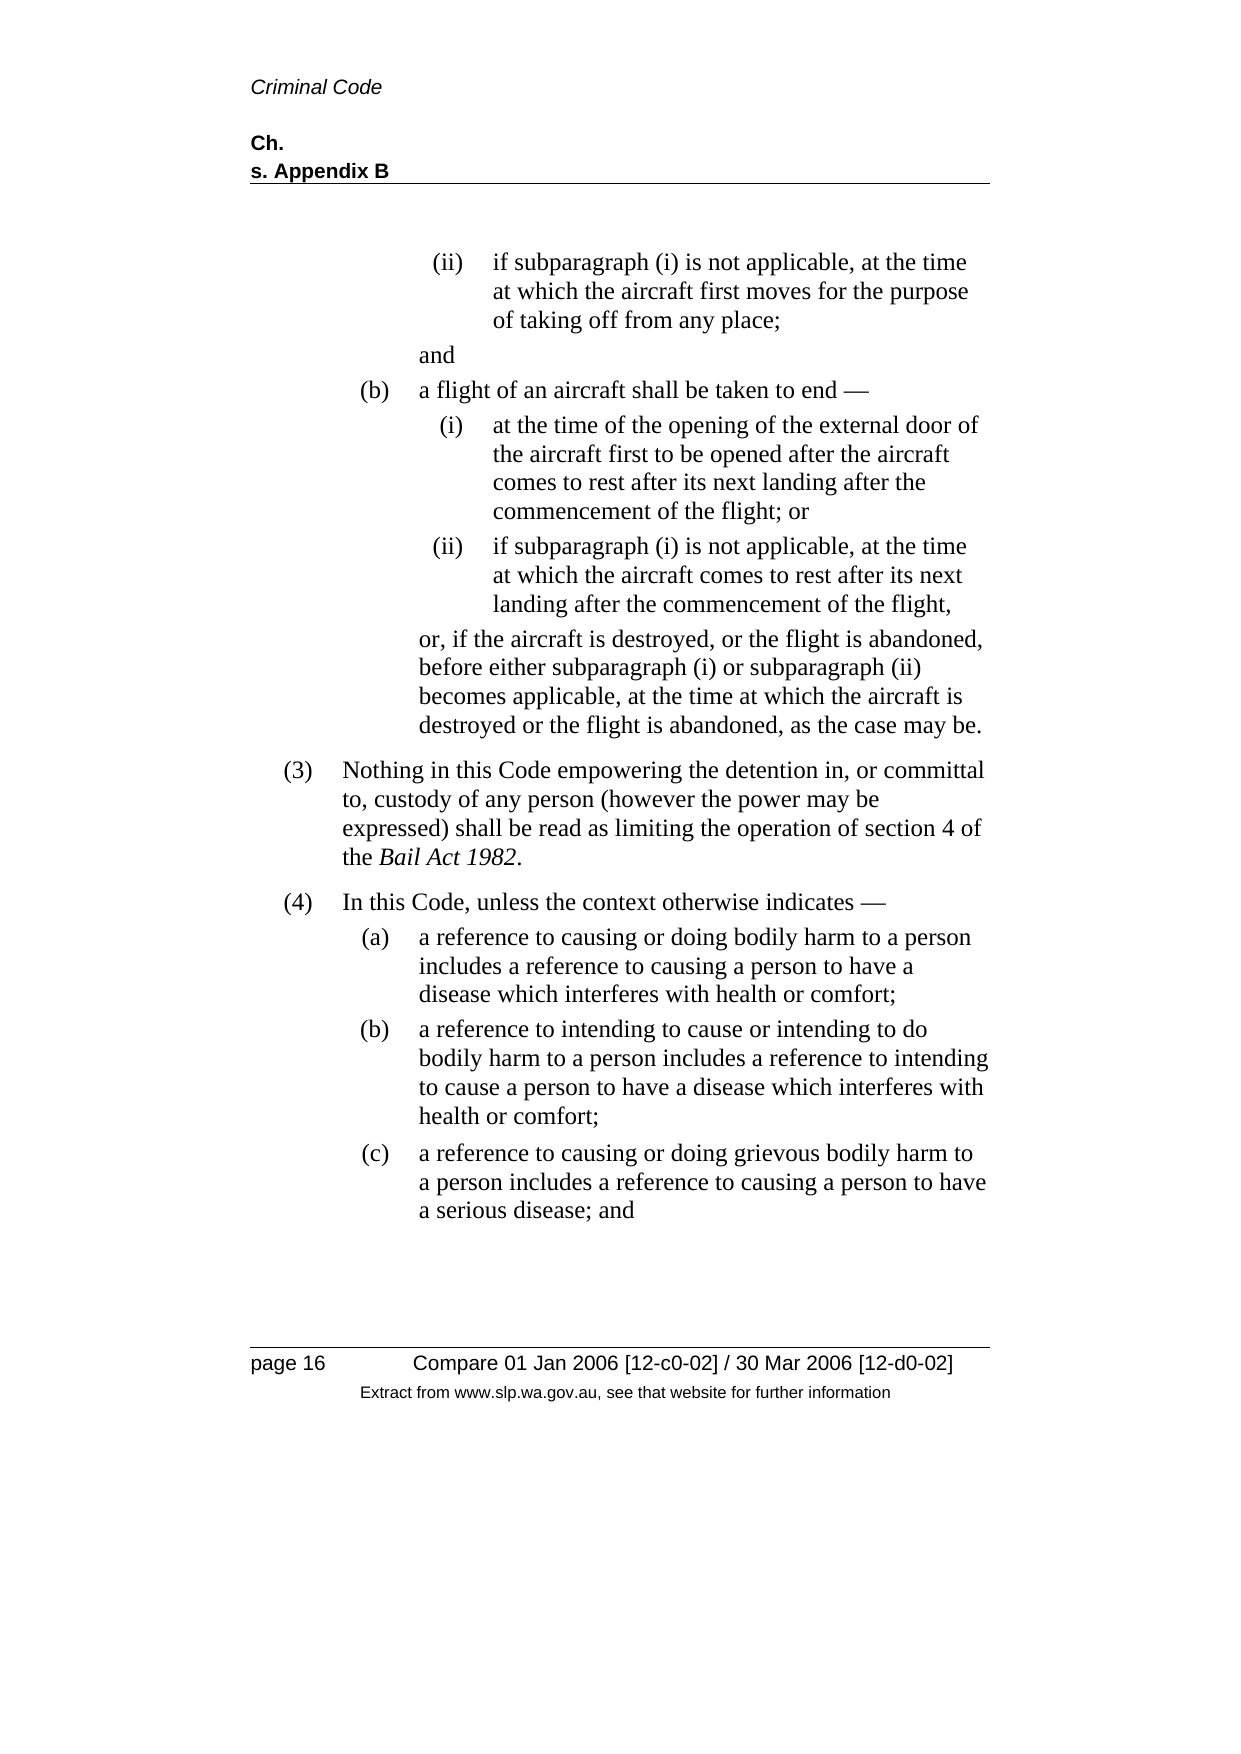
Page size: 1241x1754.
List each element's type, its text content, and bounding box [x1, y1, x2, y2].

text (a) a reference to causing or doing bodily harm to a person includes a reference to causing a person to have a disease which interferes with health or comfort; [250, 922, 990, 1008]
text (ii) if subparagraph (i) is not applicable, at the time at which the aircraft comes to rest after its next landing after the commencement of the flight, [250, 531, 990, 617]
text (ii) if subparagraph (i) is not applicable, at the time at which the aircraft first moves for the purpose of taking off from any place; [250, 247, 990, 334]
text (b) a flight of an aircraft shall be taken to end — [250, 375, 990, 404]
text (b) a reference to intending to cause or intending to do bodily harm to a person includes a reference to intending to cause a person to have a disease which interferes with health or comfort; [250, 1014, 990, 1129]
text (i) at the time of the opening of the external door of the aircraft first to be opened after the aircraft comes to rest after its next landing after the commencement of the flight; or [250, 410, 990, 525]
text or, if the aircraft is destroyed, or the flight is abandoned, before either subparagraph (i) or subparagraph (ii) becomes applicable, at the time at which the aircraft is destroyed or the flight is abandoned, as the case may be. [250, 624, 990, 739]
text (c) a reference to causing or doing grievous bodily harm to a person includes a reference to causing a person to have a serious disease; and [250, 1138, 990, 1224]
text (4) In this Code, unless the context otherwise indicates — [250, 887, 990, 916]
text and [250, 340, 990, 369]
text (3) Nothing in this Code empowering the detention in, or committal to, custody of any person (however the power may be expressed) shall be read as limiting the operation of section 4 of the Bail Act 1982. [250, 755, 990, 870]
